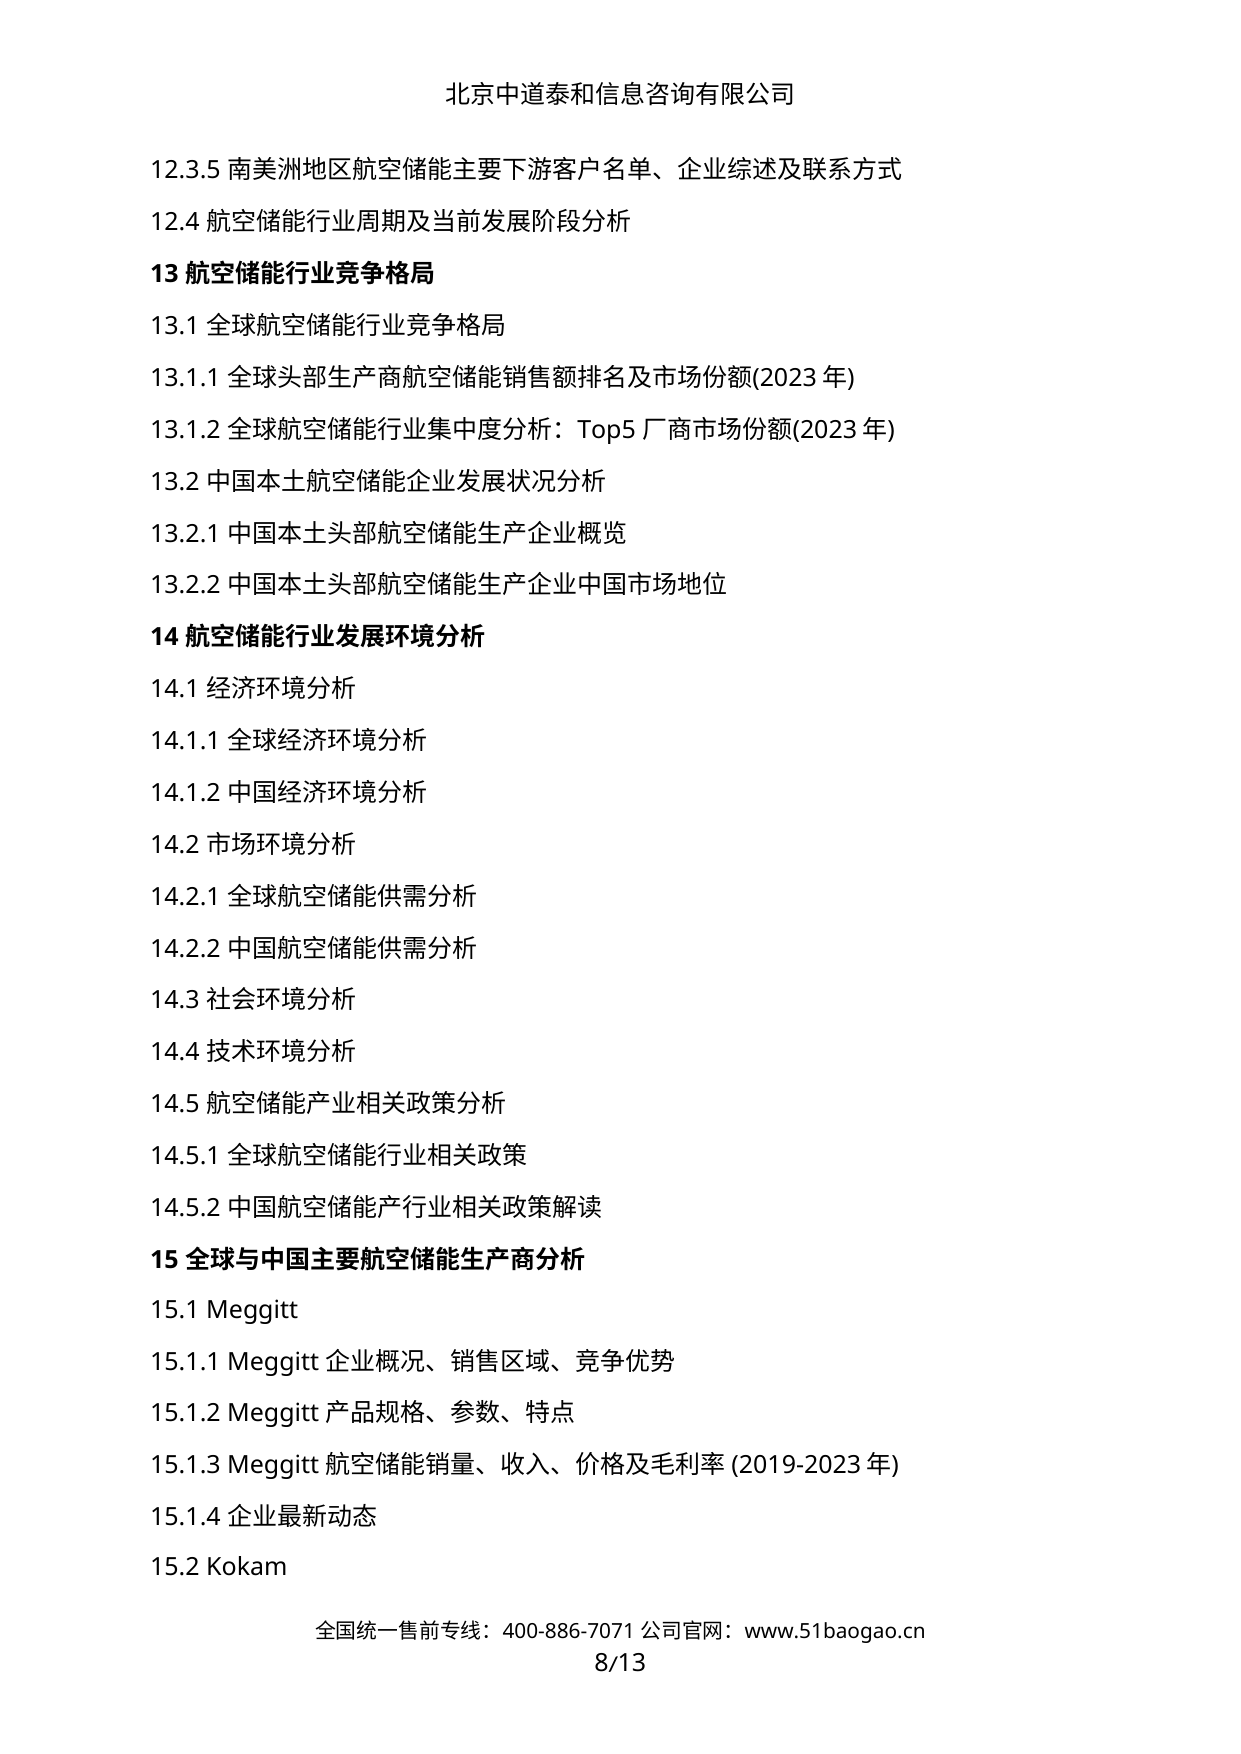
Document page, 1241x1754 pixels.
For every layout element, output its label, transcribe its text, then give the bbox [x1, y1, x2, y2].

text 14.3 社会环境分析 [150, 980, 1090, 1016]
text 13.2 中国本土航空储能企业发展状况分析 [150, 461, 1090, 497]
text 14.1 经济环境分析 [150, 669, 1090, 705]
text 14.1.2 中国经济环境分析 [150, 772, 1090, 809]
text 15.1.2 Meggitt 产品规格、参数、特点 [150, 1393, 1090, 1429]
text 15.1.1 Meggitt 企业概况、销售区域、竞争优势 [150, 1341, 1090, 1377]
text 14.2.2 中国航空储能供需分析 [150, 928, 1090, 964]
text 14.5.1 全球航空储能行业相关政策 [150, 1136, 1090, 1172]
text 14.4 技术环境分析 [150, 1032, 1090, 1068]
text 15 全球与中国主要航空储能生产商分析 [150, 1239, 1090, 1276]
text 13.1.2 全球航空储能行业集中度分析：Top5 厂商市场份额(2023年) [150, 409, 1090, 446]
text 15.2 Kokam [150, 1548, 1090, 1582]
text 13 航空储能行业竞争格局 [150, 254, 1090, 290]
text 14.2.1 全球航空储能供需分析 [150, 876, 1090, 912]
text 14.1.1 全球经济环境分析 [150, 721, 1090, 757]
text 14 航空储能行业发展环境分析 [150, 617, 1090, 653]
text 12.4 航空储能行业周期及当前发展阶段分析 [150, 202, 1090, 238]
text 15.1 Meggitt [150, 1291, 1090, 1325]
text 13.2.1 中国本土头部航空储能生产企业概览 [150, 513, 1090, 549]
text 13.1 全球航空储能行业竞争格局 [150, 306, 1090, 342]
text 14.2 市场环境分析 [150, 824, 1090, 861]
text 15.1.4 企业最新动态 [150, 1497, 1090, 1533]
text 14.5.2 中国航空储能产行业相关政策解读 [150, 1187, 1090, 1224]
text 13.2.2 中国本土头部航空储能生产企业中国市场地位 [150, 565, 1090, 601]
text 14.5 航空储能产业相关政策分析 [150, 1084, 1090, 1120]
text 13.1.1 全球头部生产商航空储能销售额排名及市场份额(2023年) [150, 357, 1090, 394]
text 15.1.3 Meggitt 航空储能销量、收入、价格及毛利率 (2019-2023年) [150, 1445, 1090, 1481]
text 12.3.5 南美洲地区航空储能主要下游客户名单、企业综述及联系方式 [150, 150, 1090, 186]
